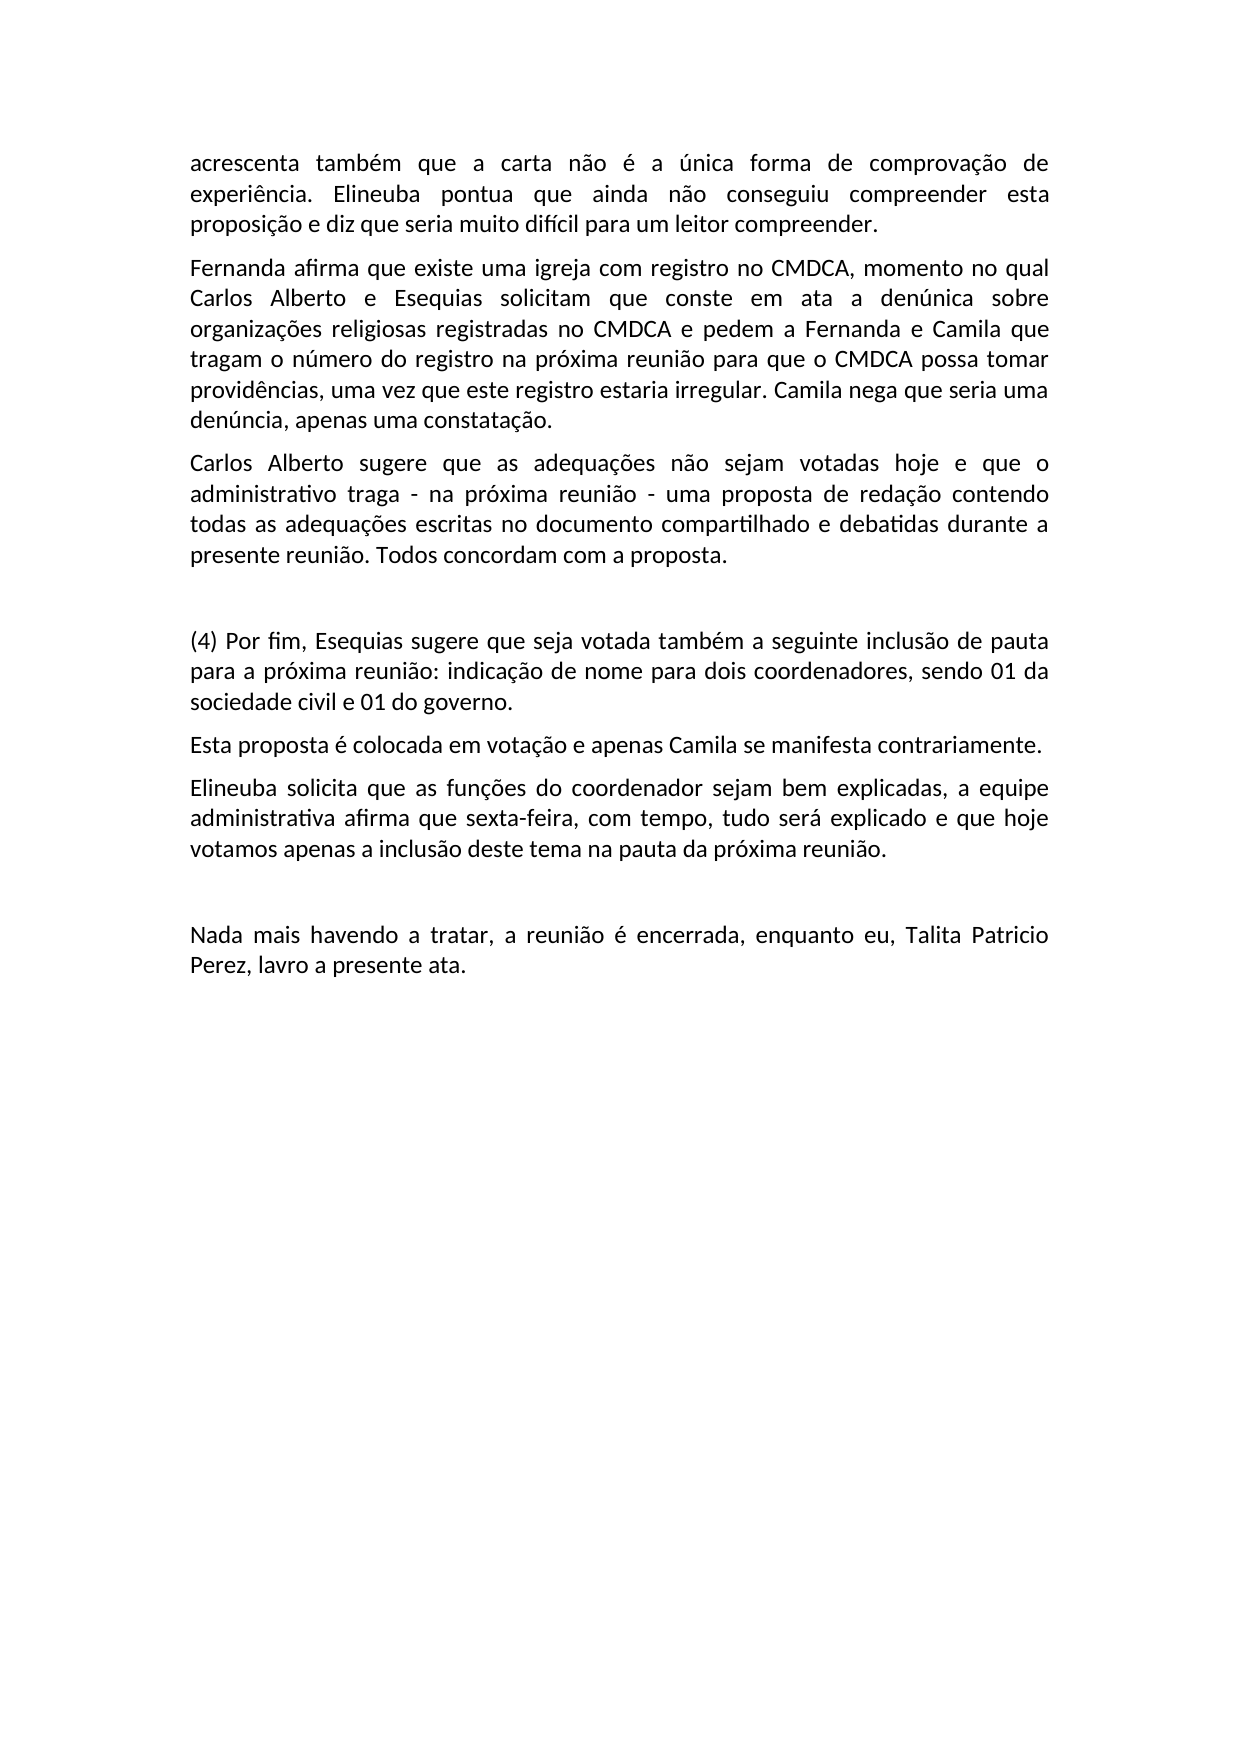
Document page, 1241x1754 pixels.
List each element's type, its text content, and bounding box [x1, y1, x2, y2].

text Fernanda afirma que existe uma igreja com registro no CMDCA, momento no qual Carlos Alberto e Esequias solicitam que conste em ata a denúnica sobre organizações religiosas registradas no CMDCA e pedem a Fernanda e Camila que tragam o número do registro na próxima reunião para que o CMDCA possa tomar providências, uma vez que este registro estaria irregular. Camila nega que seria uma denúncia, apenas uma constatação. [190, 252, 1051, 435]
text Nada mais havendo a tratar, a reunião é encerrada, enquanto eu, Talita Patricio Perez, lavro a presente ata. [190, 919, 1051, 980]
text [190, 148, 1051, 239]
text (4) Por fim, Esequias sugere que seja votada também a seguinte inclusão de pauta para a próxima reunião: indicação de nome para dois coordenadores, sendo 01 da sociedade civil e 01 do governo. [190, 625, 1051, 716]
text Elineuba solicita que as funções do coordenador sejam bem explicadas, a equipe administrativa afirma que sexta-feira, com tempo, tudo será explicado e que hoje votamos apenas a inclusão deste tema na pauta da próxima reunião. [190, 772, 1051, 863]
text Carlos Alberto sugere que as adequações não sejam votadas hoje e que o administrativo traga - na próxima reunião - uma proposta de redação contendo todas as adequações escritas no documento compartilhado e debatidas durante a presente reunião. Todos concordam com a proposta. [190, 447, 1051, 569]
text Esta proposta é colocada em votação e apenas Camila se manifesta contrariamente. [190, 729, 1051, 759]
